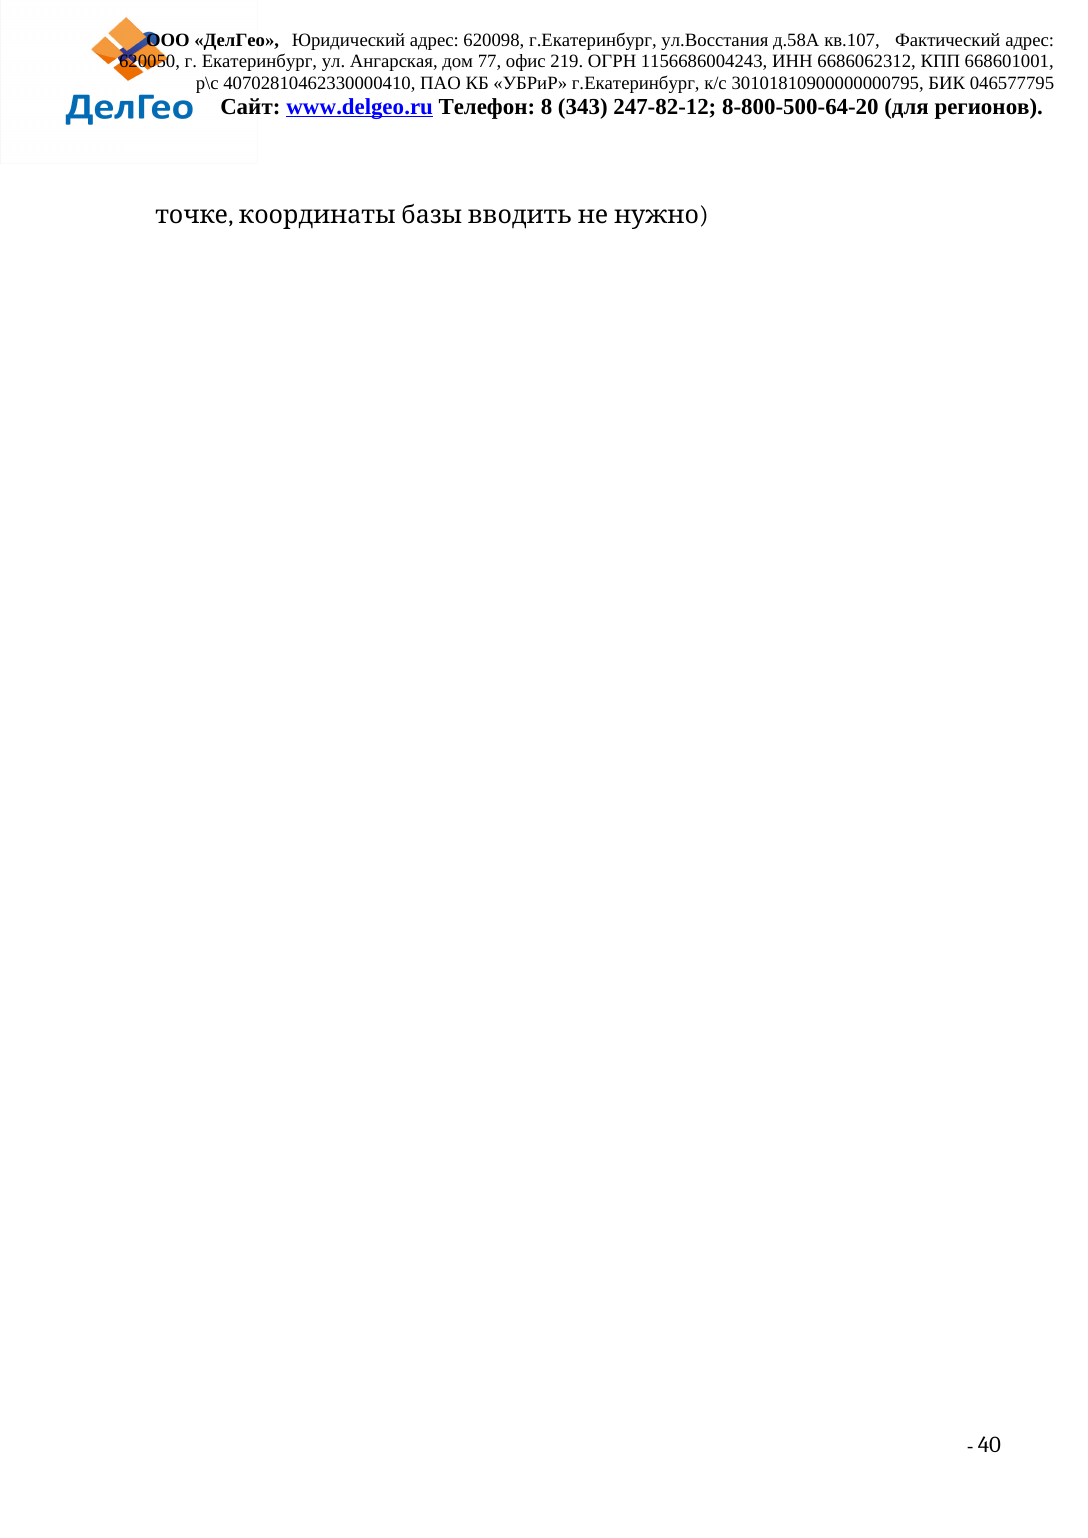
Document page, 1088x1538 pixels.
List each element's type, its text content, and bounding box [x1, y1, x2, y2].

picture [0, 0, 258, 164]
